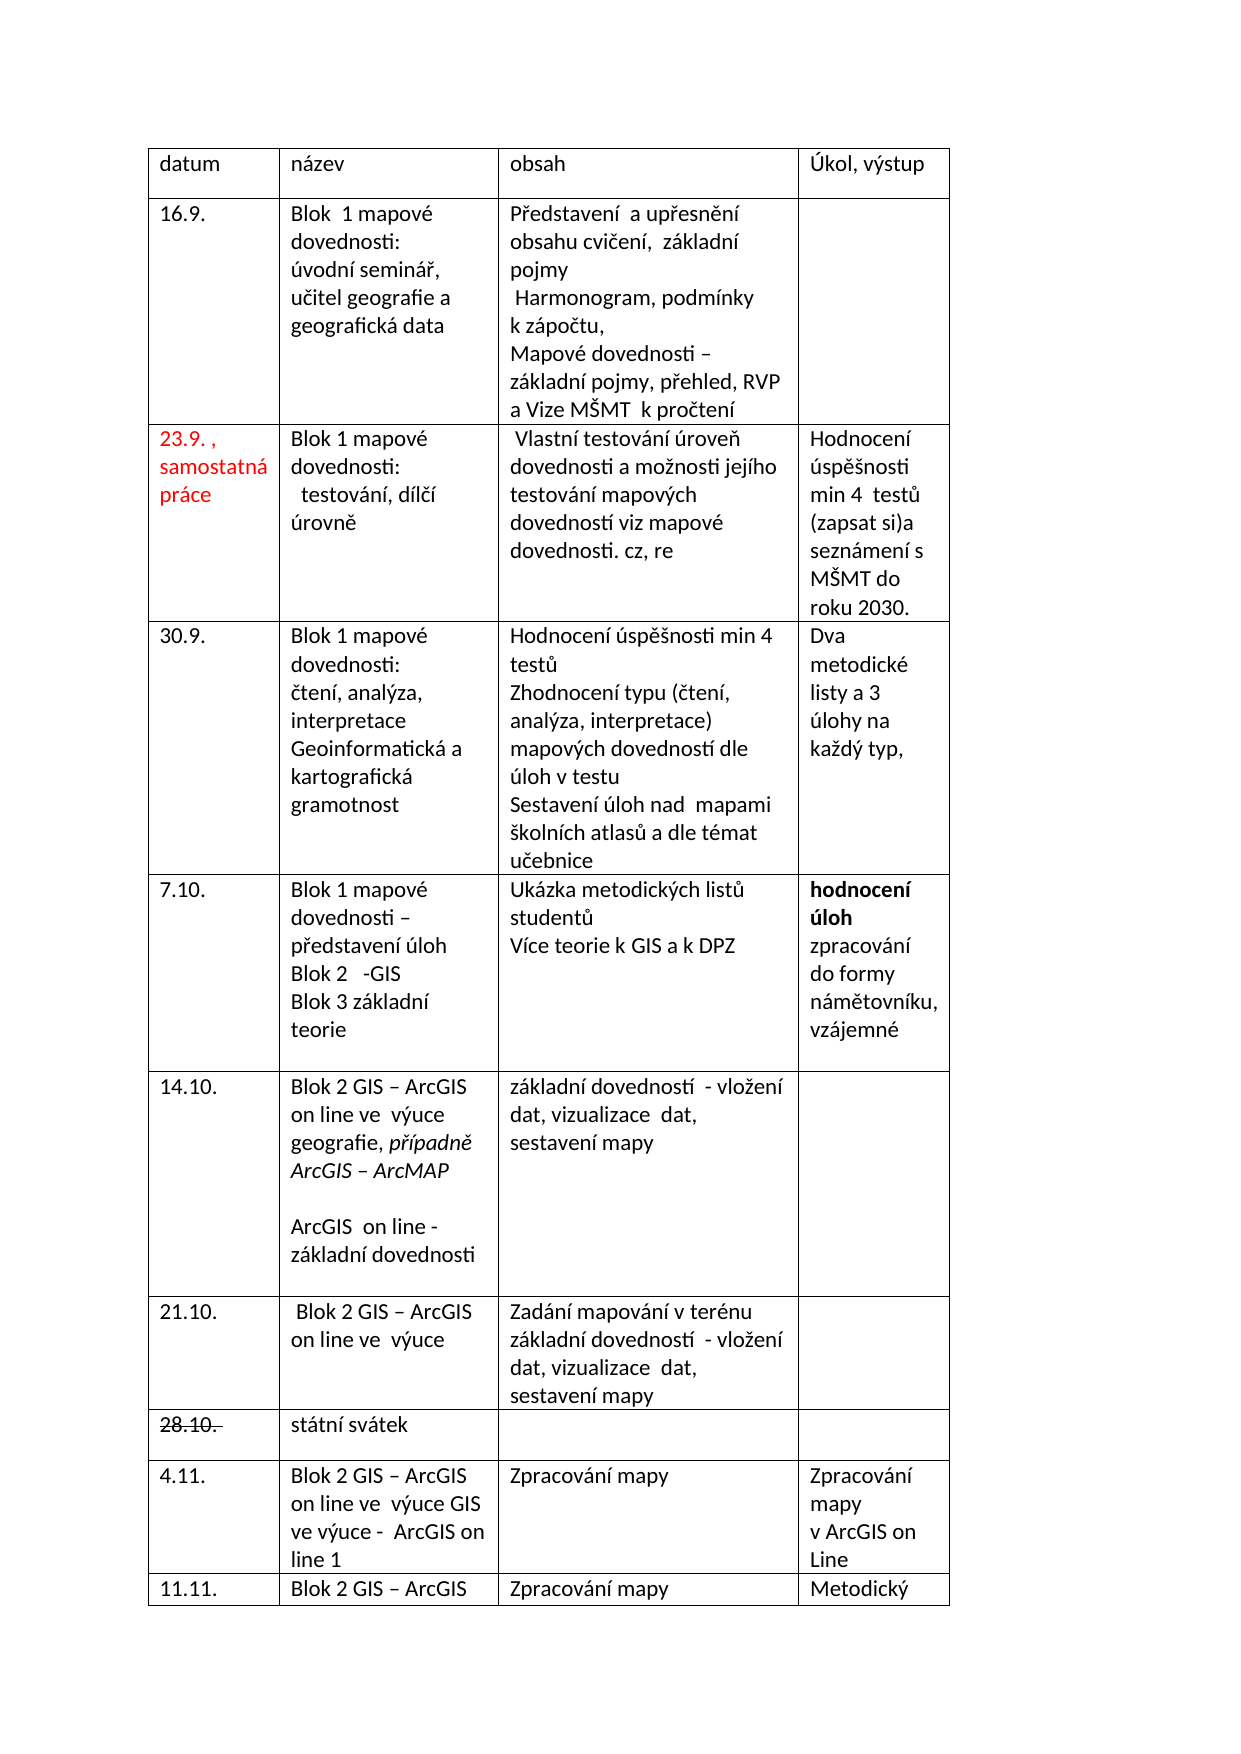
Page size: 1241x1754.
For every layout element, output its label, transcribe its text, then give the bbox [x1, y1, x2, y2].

table_cell Blok 1 mapové dovednosti: úvodní seminář, učitel geografie a geografická data [280, 199, 498, 423]
table_cell 14.10. [149, 1072, 279, 1296]
table_cell 7.10. [149, 875, 279, 1071]
table_cell Dva metodické listy a 3 úlohy na každý typ, [799, 622, 949, 874]
table_cell [499, 1410, 798, 1460]
table_cell Blok 1 mapové dovednosti: čtení, analýza, interpretace Geoinformatická a kartografická gramotnost [280, 622, 498, 874]
table_cell 21.10. [149, 1297, 279, 1409]
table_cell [280, 1574, 498, 1605]
table_cell hodnocení úloh zpracování do formy námětovníku, vzájemné [799, 875, 949, 1071]
table_cell 16.9. [149, 199, 279, 423]
table_cell Blok 1 mapové dovednosti: testování, dílčí úrovně [280, 425, 498, 621]
table_cell Blok 1 mapové dovednosti – představení úloh Blok 2 -GIS Blok 3 základní teorie [280, 875, 498, 1071]
table_cell Hodnocení úspěšnosti min 4 testů Zhodnocení typu (čtení, analýza, interpretace) mapových dovedností dle úloh v testu Sestavení úloh nad mapami školních atlasů a dle témat učebnice [499, 622, 798, 874]
table_cell Blok 2 GIS – ArcGIS on line ve výuce [280, 1297, 498, 1409]
table_cell 23.9. , samostatná práce [149, 425, 279, 621]
table_cell [799, 1072, 949, 1296]
table_cell Představení a upřesnění obsahu cvičení, základní pojmy Harmonogram, podmínky k zápočtu, Mapové dovednosti – základní pojmy, přehled, RVP a Vize MŠMT k pročtení [499, 199, 798, 423]
table_cell státní svátek [280, 1410, 498, 1460]
table_cell základní dovedností - vložení dat, vizualizace dat, sestavení mapy [499, 1072, 798, 1296]
table_cell [799, 1410, 949, 1460]
table_cell Ukázka metodických listů studentů Více teorie k GIS a k DPZ [499, 875, 798, 1071]
table_cell Vlastní testování úroveň dovednosti a možnosti jejího testování mapových dovedností viz mapové dovednosti. cz, re [499, 425, 798, 621]
table_cell 4.11. [149, 1461, 279, 1573]
table_header Úkol, výstup [799, 149, 949, 198]
table_cell 28.10. [149, 1410, 279, 1460]
table_cell Blok 2 GIS – ArcGIS on line ve výuce geografie, případně ArcGIS – ArcMAP ArcGIS on line - základní dovednosti [280, 1072, 498, 1296]
table_header obsah [499, 149, 798, 198]
table_cell 30.9. [149, 622, 279, 874]
table_cell [799, 1297, 949, 1409]
table_cell Blok 2 GIS – ArcGIS on line ve výuce GIS ve výuce - ArcGIS on line 1 [280, 1461, 498, 1573]
table_header název [280, 149, 498, 198]
table_cell Zadání mapování v terénu základní dovedností - vložení dat, vizualizace dat, sestavení mapy [499, 1297, 798, 1409]
table_cell 11.11. [149, 1574, 279, 1605]
table_cell Zpracování mapy [499, 1574, 798, 1605]
table_cell Zpracování mapy v ArcGIS on Line [799, 1461, 949, 1573]
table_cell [799, 1574, 949, 1605]
table_cell Hodnocení úspěšnosti min 4 testů (zapsat si)a seznámení s MŠMT do roku 2030. [799, 425, 949, 621]
table_cell Zpracování mapy [499, 1461, 798, 1573]
table_cell [799, 199, 949, 423]
table_header datum [149, 149, 279, 198]
